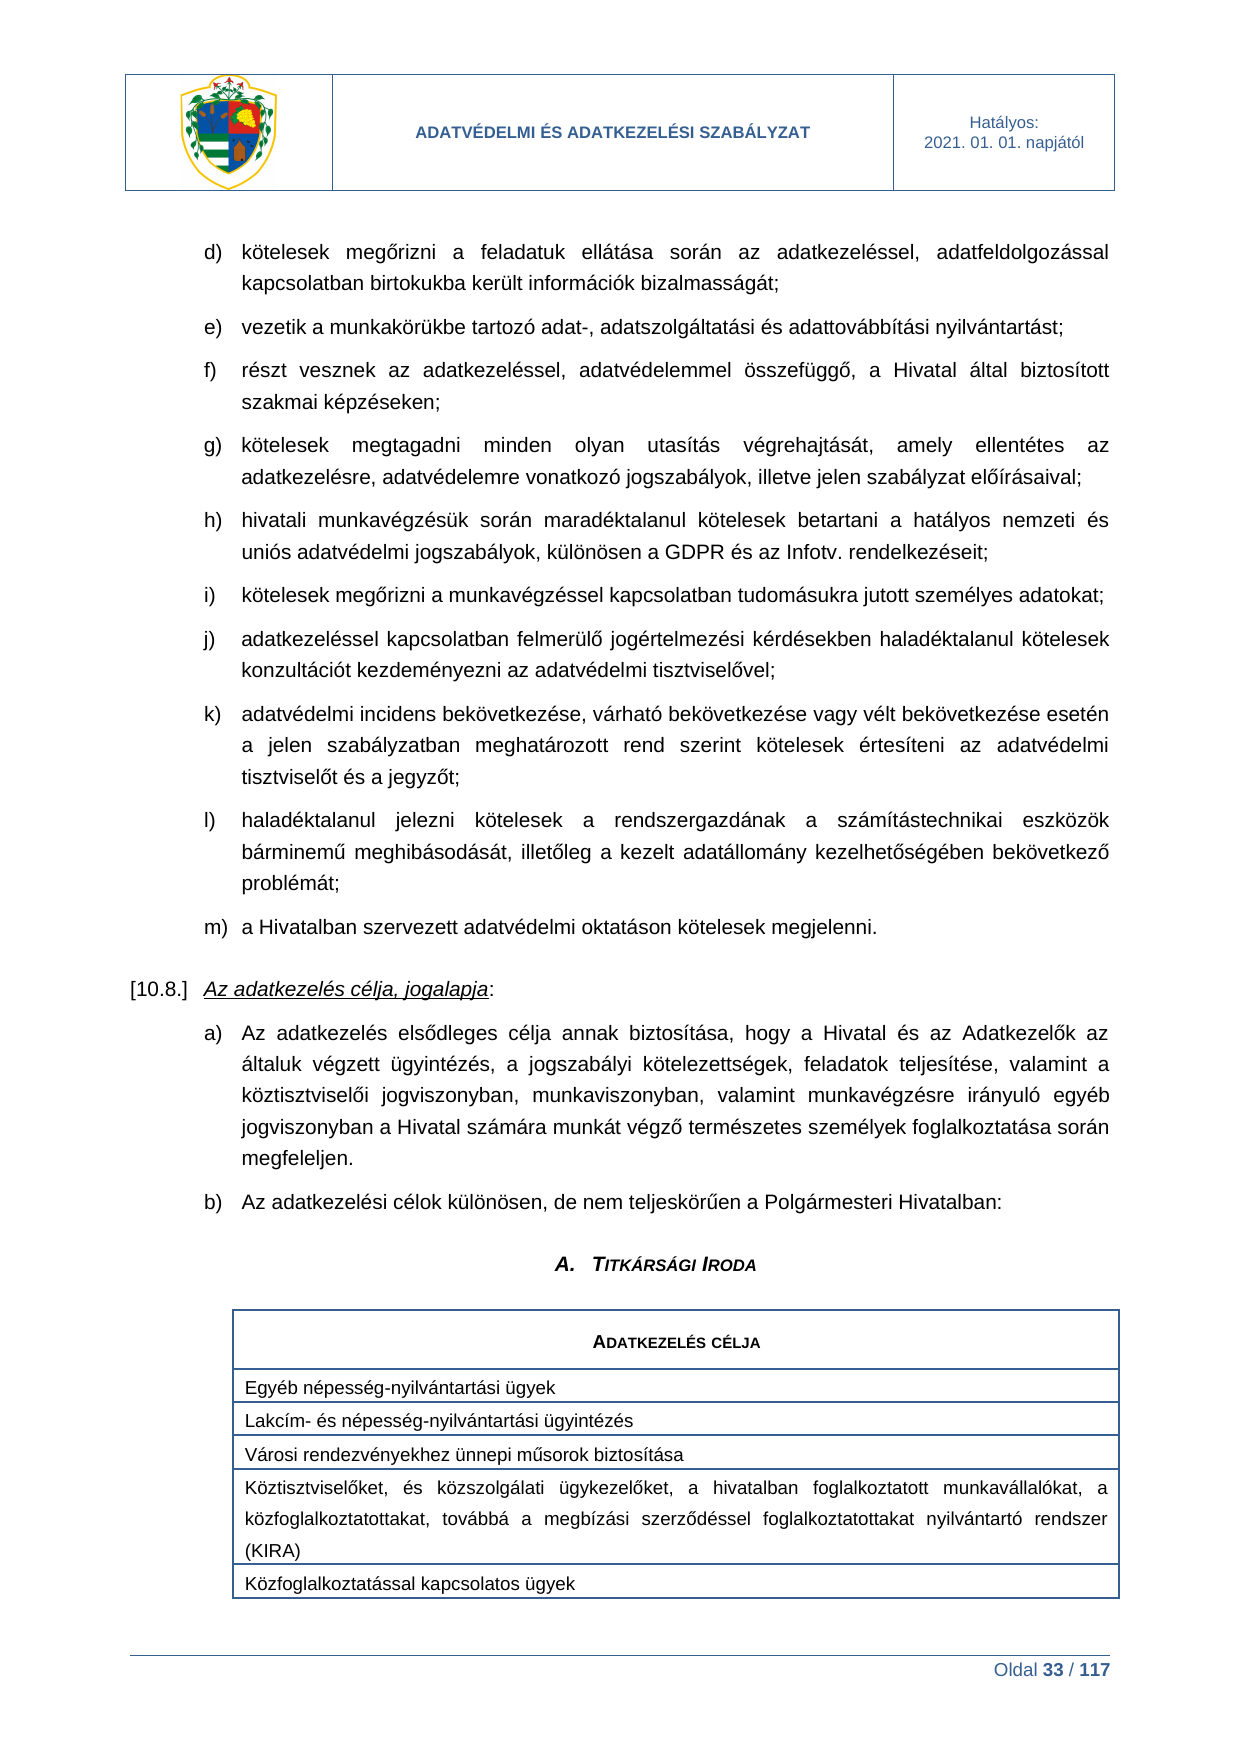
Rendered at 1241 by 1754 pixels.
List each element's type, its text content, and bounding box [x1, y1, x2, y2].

list adatkezeléssel kapcsolatban felmerülő jogértelmezési kérdésekben haladéktalanul kötelesek konzultációt kezdeményezni az adatvédelmi tisztviselővel; [204, 622, 1110, 684]
table_cell Egyéb népesség-nyilvántartási ügyek [234, 1370, 1118, 1401]
list kötelesek megőrizni a feladatuk ellátása során az adatkezeléssel, adatfeldolgozással kapcsolatban birtokukba került információk bizalmasságát; [204, 234, 1110, 297]
list adatvédelmi incidens bekövetkezése, várható bekövetkezése vagy vélt bekövetkezése esetén a jelen szabályzatban meghatározott rend szerint kötelesek értesíteni az adatvédelmi tisztviselőt és a jegyzőt; [204, 697, 1110, 790]
list részt vesznek az adatkezeléssel, adatvédelemmel összefüggő, a Hivatal által biztosított szakmai képzéseken; [204, 353, 1110, 415]
table_header Adatkezelés célja [234, 1311, 1118, 1367]
text [10.8.] Az adatkezelés célja, jogalapja: [130, 972, 1110, 1003]
list Titkársági Iroda [201, 1247, 1110, 1278]
list Az adatkezelés elsődleges célja annak biztosítása, hogy a Hivatal és az Adatkezelők az általuk végzett ügyintézés, a jogszabályi kötelezettségek, feladatok teljesítése, valamint a köztisztviselői jogviszonyban, munkaviszonyban, valamint munkavégzésre irányuló egyéb jogviszonyban a Hivatal számára munkát végző természetes személyek foglalkoztatása során megfeleljen. [204, 1015, 1110, 1172]
table_cell Városi rendezvényekhez ünnepi műsorok biztosítása [234, 1436, 1118, 1467]
list kötelesek megtagadni minden olyan utasítás végrehajtását, amely ellentétes az adatkezelésre, adatvédelemre vonatkozó jogszabályok, illetve jelen szabályzat előírásaival; [204, 428, 1110, 490]
table_cell Közfoglalkoztatással kapcsolatos ügyek [234, 1565, 1118, 1597]
table_cell Lakcím- és népesség-nyilvántartási ügyintézés [234, 1403, 1118, 1434]
table_cell Köztisztviselőket, és közszolgálati ügykezelőket, a hivatalban foglalkoztatott munkavállalókat, a közfoglalkoztatottakat, továbbá a megbízási szerződéssel foglalkoztatottakat nyilvántartó rendszer (KIRA) [234, 1470, 1118, 1563]
picture [180, 75, 277, 190]
list hivatali munkavégzésük során maradéktalanul kötelesek betartani a hatályos nemzeti és uniós adatvédelmi jogszabályok, különösen a GDPR és az Infotv. rendelkezéseit; [204, 503, 1110, 565]
list Az adatkezelési célok különösen, de nem teljeskörűen a Polgármesteri Hivatalban: [204, 1184, 1110, 1215]
list haladéktalanul jelezni kötelesek a rendszergazdának a számítástechnikai eszközök bárminemű meghibásodását, illetőleg a kezelt adatállomány kezelhetőségében bekövetkező problémát; [204, 803, 1110, 897]
list vezetik a munkakörükbe tartozó adat-, adatszolgáltatási és adattovábbítási nyilvántartást; [204, 309, 1110, 340]
list kötelesek megőrizni a munkavégzéssel kapcsolatban tudomásukra jutott személyes adatokat; [204, 578, 1110, 609]
list a Hivatalban szervezett adatvédelmi oktatáson kötelesek megjelenni. [204, 909, 1110, 940]
